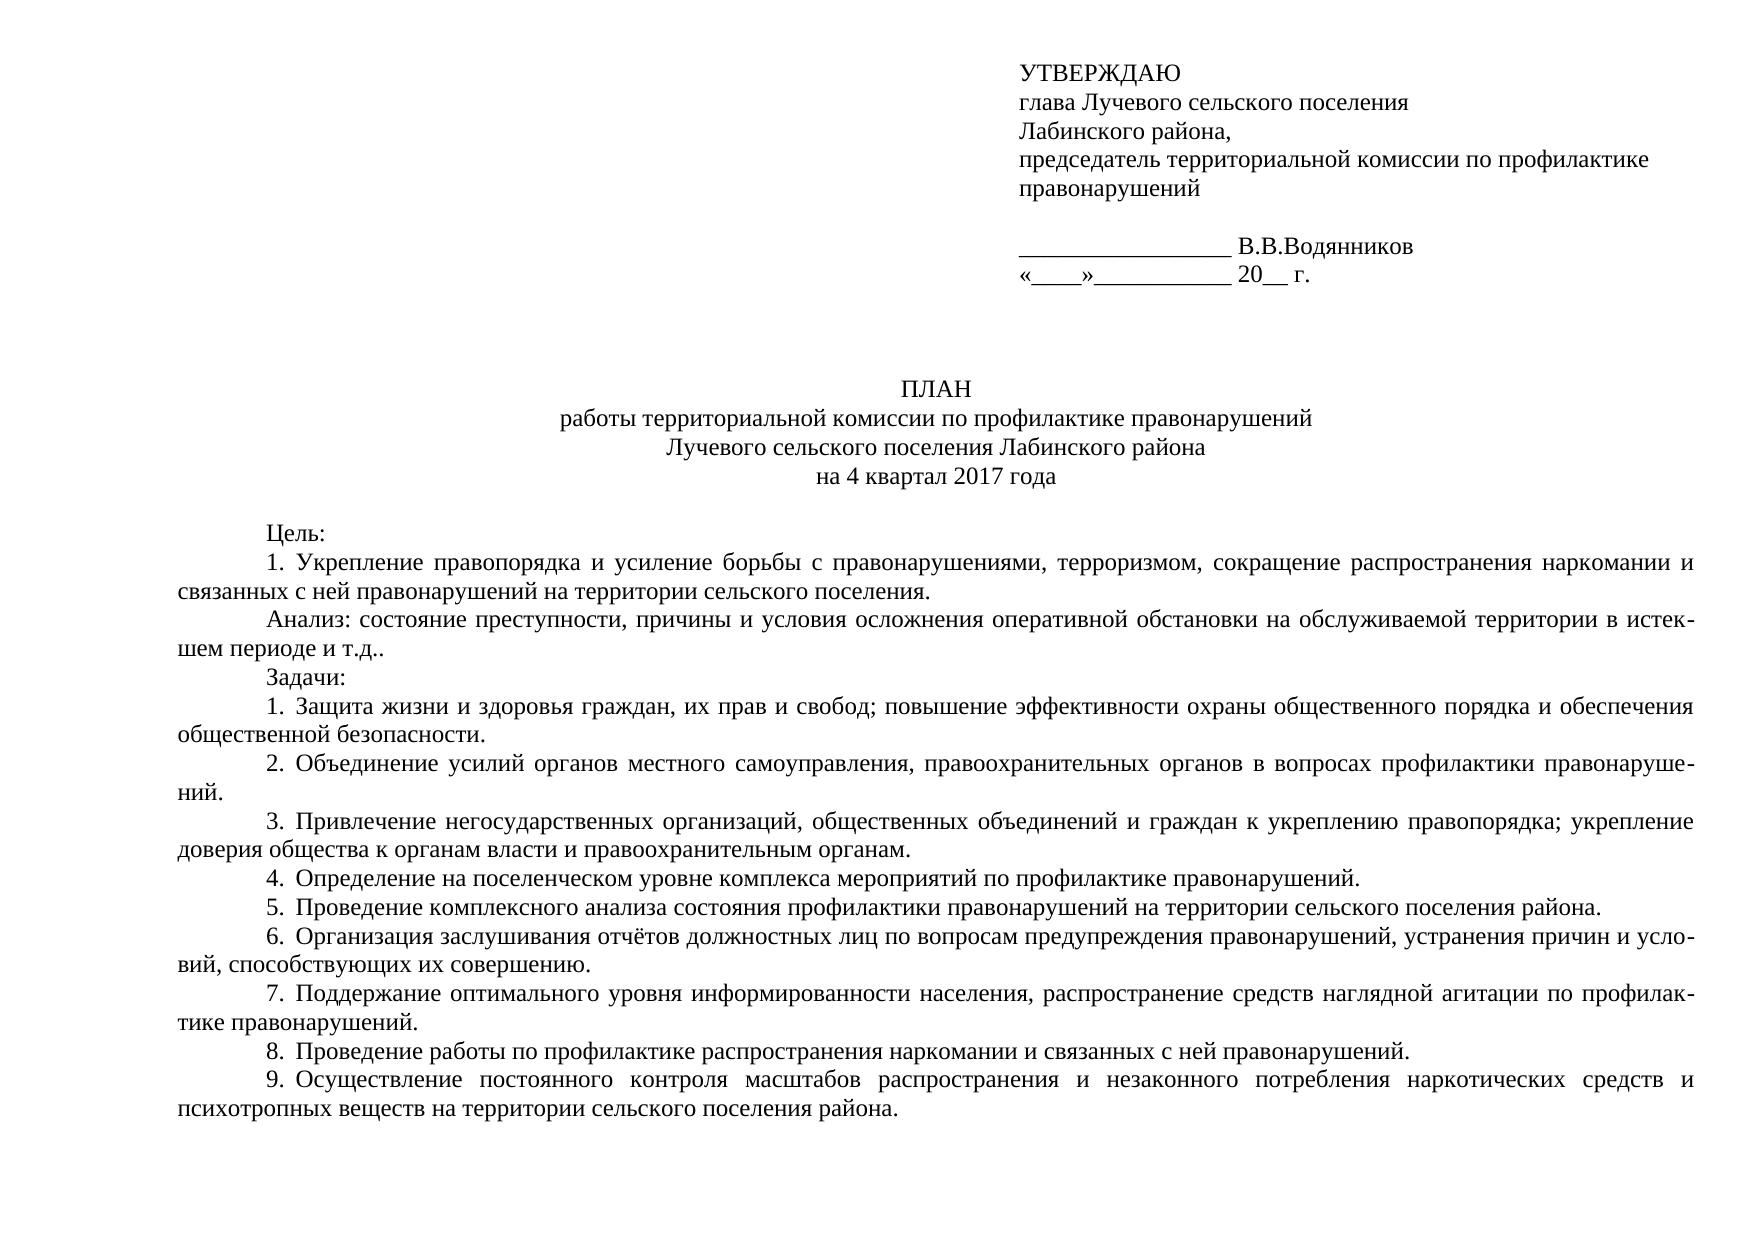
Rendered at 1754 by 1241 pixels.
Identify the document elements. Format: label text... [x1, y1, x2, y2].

text 9. Осуществление постоянного контроля масштабов распространения и незаконного потребления наркотических средств и психотропных веществ на территории сельского поселения района. [177, 1064, 1695, 1122]
text 5. Проведение комплексного анализа состояния профилактики правонарушений на территории сельского поселения района. [177, 892, 1695, 921]
text 7. Поддержание оптимального уровня информированности населения, распространение средств наглядной агитации по профилактике правонарушений. [177, 978, 1695, 1036]
text 6. Организация заслушивания отчётов должностных лиц по вопросам предупреждения правонарушений, устранения причин и условий, способствующих их совершению. [177, 921, 1695, 978]
table_header УТВЕРЖДАЮ глава Лучевого сельского поселения Лабинского района, председатель территориальной комиссии по профилактике правонарушений _________________ В.В.Водянников «____»___________ 20__ г. [236, 58, 1698, 288]
text 3. Привлечение негосударственных организаций, общественных объединений и граждан к укреплению правопорядка; укрепление доверия общества к органам власти и правоохранительным органам. [177, 806, 1695, 863]
text ПЛАН [177, 374, 1695, 403]
text 1. Защита жизни и здоровья граждан, их прав и свобод; повышение эффективности охраны общественного порядка и обеспечения общественной безопасности. [177, 691, 1695, 748]
text работы территориальной комиссии по профилактике правонарушений [177, 403, 1695, 432]
text 4. Определение на поселенческом уровне комплекса мероприятий по профилактике правонарушений. [177, 863, 1695, 892]
text 1. Укрепление правопорядка и усиление борьбы с правонарушениями, терроризмом, сокращение распространения наркомании и связанных с ней правонарушений на территории сельского поселения. [177, 547, 1695, 604]
text 8. Проведение работы по профилактике распространения наркомании и связанных с ней правонарушений. [177, 1036, 1695, 1064]
text Задачи: [177, 662, 1695, 691]
text Цель: [177, 518, 1695, 547]
text Лучевого сельского поселения Лабинского района [177, 432, 1695, 461]
text Анализ: состояние преступности, причины и условия осложнения оперативной обстановки на обслуживаемой территории в истекшем периоде и т.д.. [177, 604, 1695, 662]
text 2. Объединение усилий органов местного самоуправления, правоохранительных органов в вопросах профилактики правонарушений. [177, 748, 1695, 806]
text на 4 квартал 2017 года [177, 461, 1695, 489]
